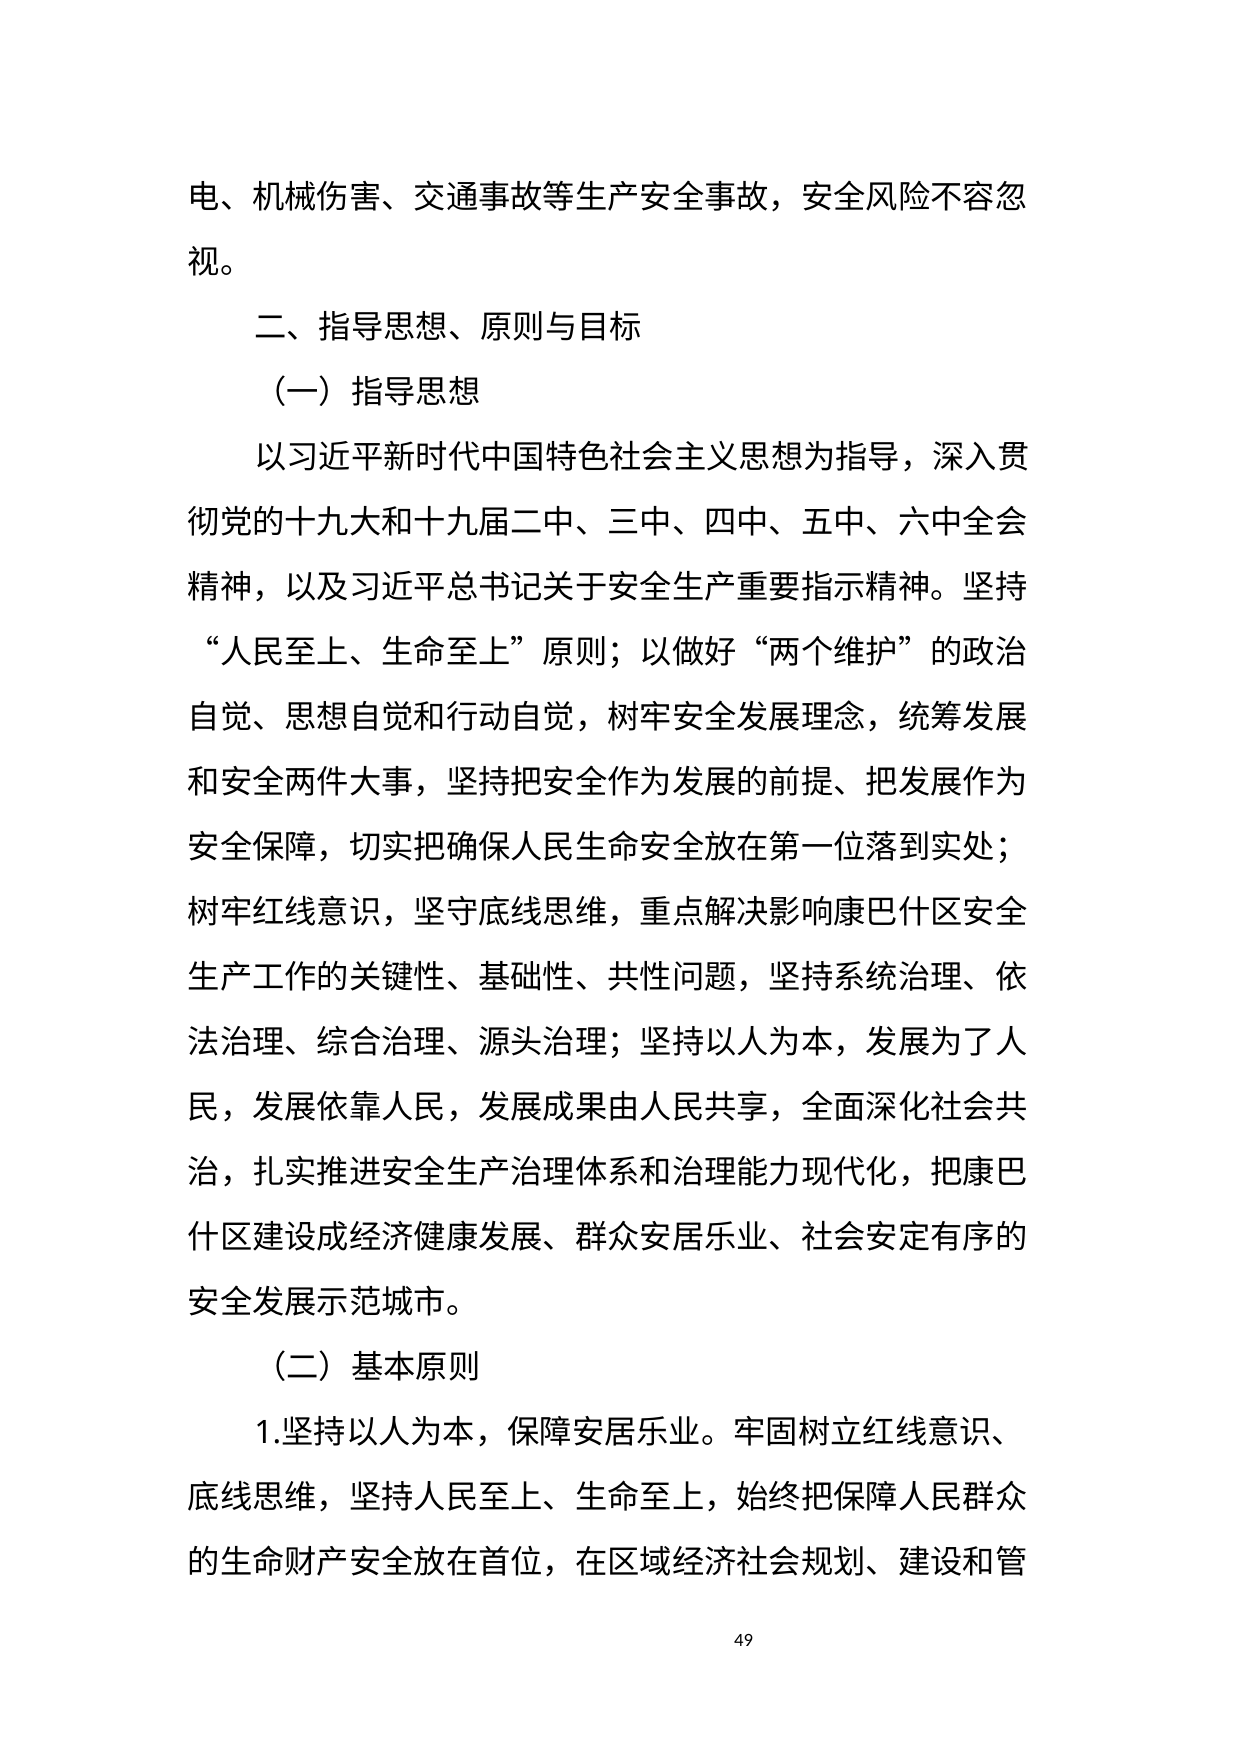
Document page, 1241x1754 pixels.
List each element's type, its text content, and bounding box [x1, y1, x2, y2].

text 以习近平新时代中国特色社会主义思想为指导，深入贯彻党的十九大和十九届二中、三中、四中、五中、六中全会精神，以及习近平总书记关于安全生产重要指示精神。坚持“人民至上、生命至上”原则；以做好“两个维护”的政治自觉、思想自觉和行动自觉，树牢安全发展理念，统筹发展和安全两件大事，坚持把安全作为发展的前提、把发展作为安全保障，切实把确保人民生命安全放在第一位落到实处；树牢红线意识，坚守底线思维，重点解决影响康巴什区安全生产工作的关键性、基础性、共性问题，坚持系统治理、依法治理、综合治理、源头治理；坚持以人为本，发展为了人民，发展依靠人民，发展成果由人民共享，全面深化社会共治，扎实推进安全生产治理体系和治理能力现代化，把康巴什区建设成经济健康发展、群众安居乐业、社会安定有序的安全发展示范城市。 [187, 422, 1053, 1332]
text （二）基本原则 [187, 1332, 1053, 1397]
text （一）指导思想 [187, 357, 1053, 422]
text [187, 1397, 1053, 1592]
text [187, 162, 1053, 292]
text 二、指导思想、原则与目标 [187, 292, 1053, 357]
